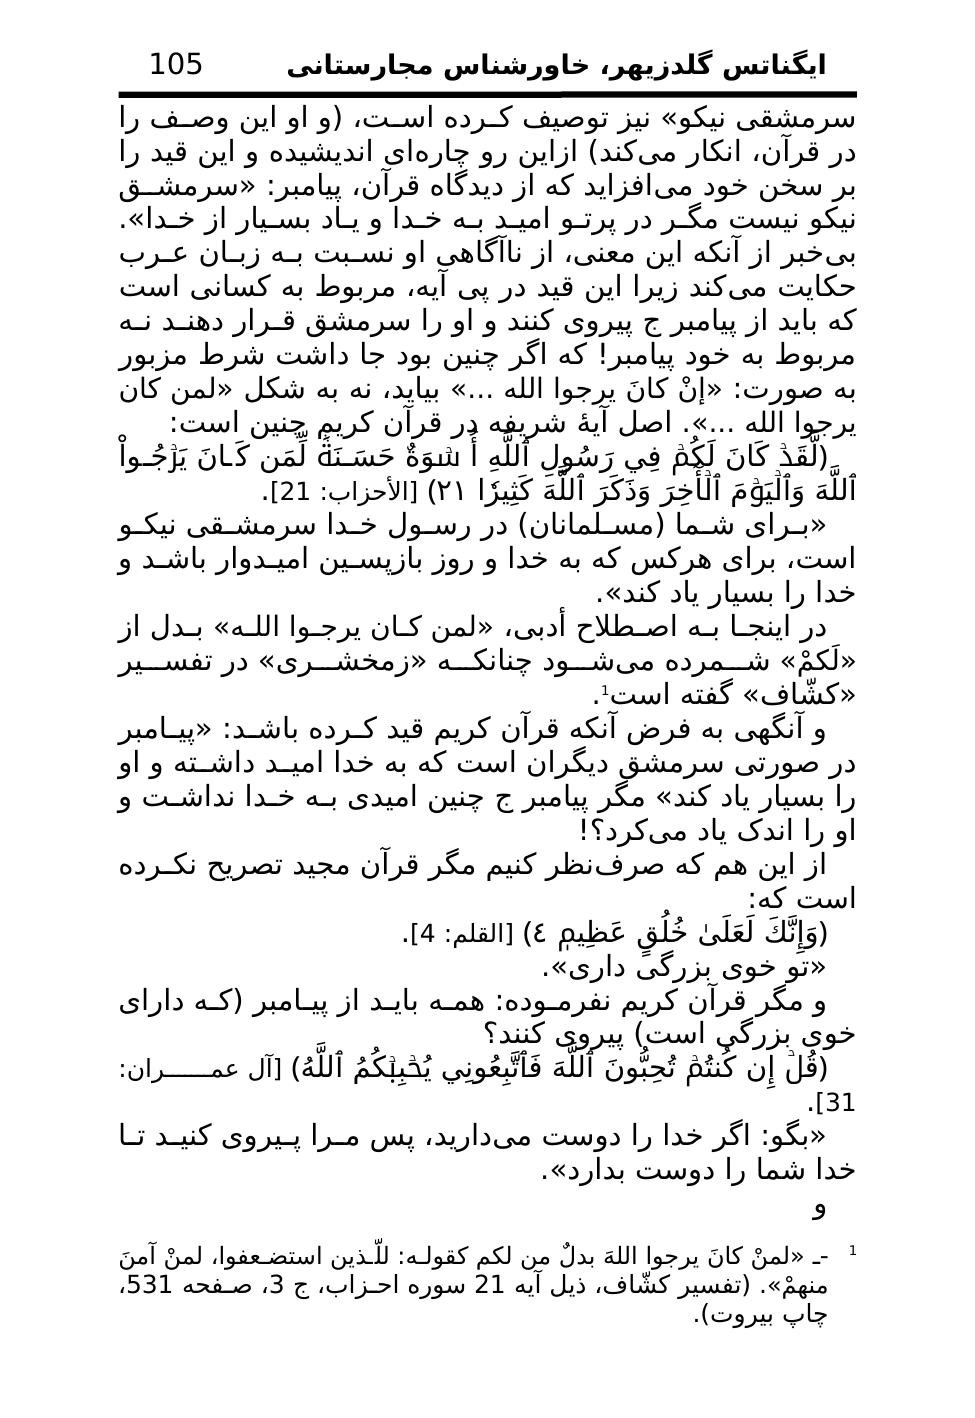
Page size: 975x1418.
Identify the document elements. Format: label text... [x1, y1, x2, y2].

text «بگو: اگر خدا را دوست می‌دارید، پس مرا پیروی کنید تا خدا شما را دوست بدارد». [118, 1119, 857, 1187]
text «تو خوی بزرگی داری». [118, 949, 857, 983]
text در اینجا به اصطلاح أدبی، «لمن كان یرجوا الله» بدل از «لَكمْ» شمرده می‌شود چنانکه «زمخشری» در تفسیر «کشّاف» گفته است. [118, 609, 857, 711]
text از این هم که صرف‌نظر کنیم مگر قرآن مجید تصریح نکرده است که: [118, 847, 857, 915]
text ﴿لَّقَدۡ كَانَ لَكُمۡ فِي رَسُولِ ٱللَّهِ أُسۡوَةٌ حَسَنَةٞ لِّمَن كَانَ يَرۡجُواْ ٱللَّهَ وَٱلۡيَوۡمَ ٱلۡأٓخِرَ وَذَكَرَ ٱللَّهَ كَثِيرٗا ٢١﴾ [الأحزاب: 21]. [118, 439, 857, 507]
text و [118, 1187, 857, 1221]
text ﴿قُلۡ إِن كُنتُمۡ تُحِبُّونَ ٱللَّهَ فَٱتَّبِعُونِي يُحۡبِبۡكُمُ ٱللَّهُ﴾ [آل عمران: 31]. [118, 1051, 857, 1119]
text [118, 100, 857, 439]
text و مگر قرآن کریم نفرموده: همه باید از پیامبر (که دارای خوی بزرگی است) پیروی کنند؟ [118, 983, 857, 1051]
text ﴿وَإِنَّكَ لَعَلَىٰ خُلُقٍ عَظِيمٖ ٤﴾ [القلم: 4]. [118, 915, 857, 949]
text «برای شما (مسلمانان) در رسول خدا سرمشقی نیکو است، برای هرکس که به خدا و روز بازپسین امیدوار باشد و خدا را بسیار یاد کند». [118, 507, 857, 609]
text و آنگهی به فرض آنکه قرآن کریم قید کرده باشد: «پیامبر در صورتی سرمشق دیگران است که به خدا امید داشته و او را بسیار یاد کند» مگر پیامبر ج چنین امیدی به خدا نداشت و او را اندک یاد می‌کرد؟! [118, 711, 857, 847]
